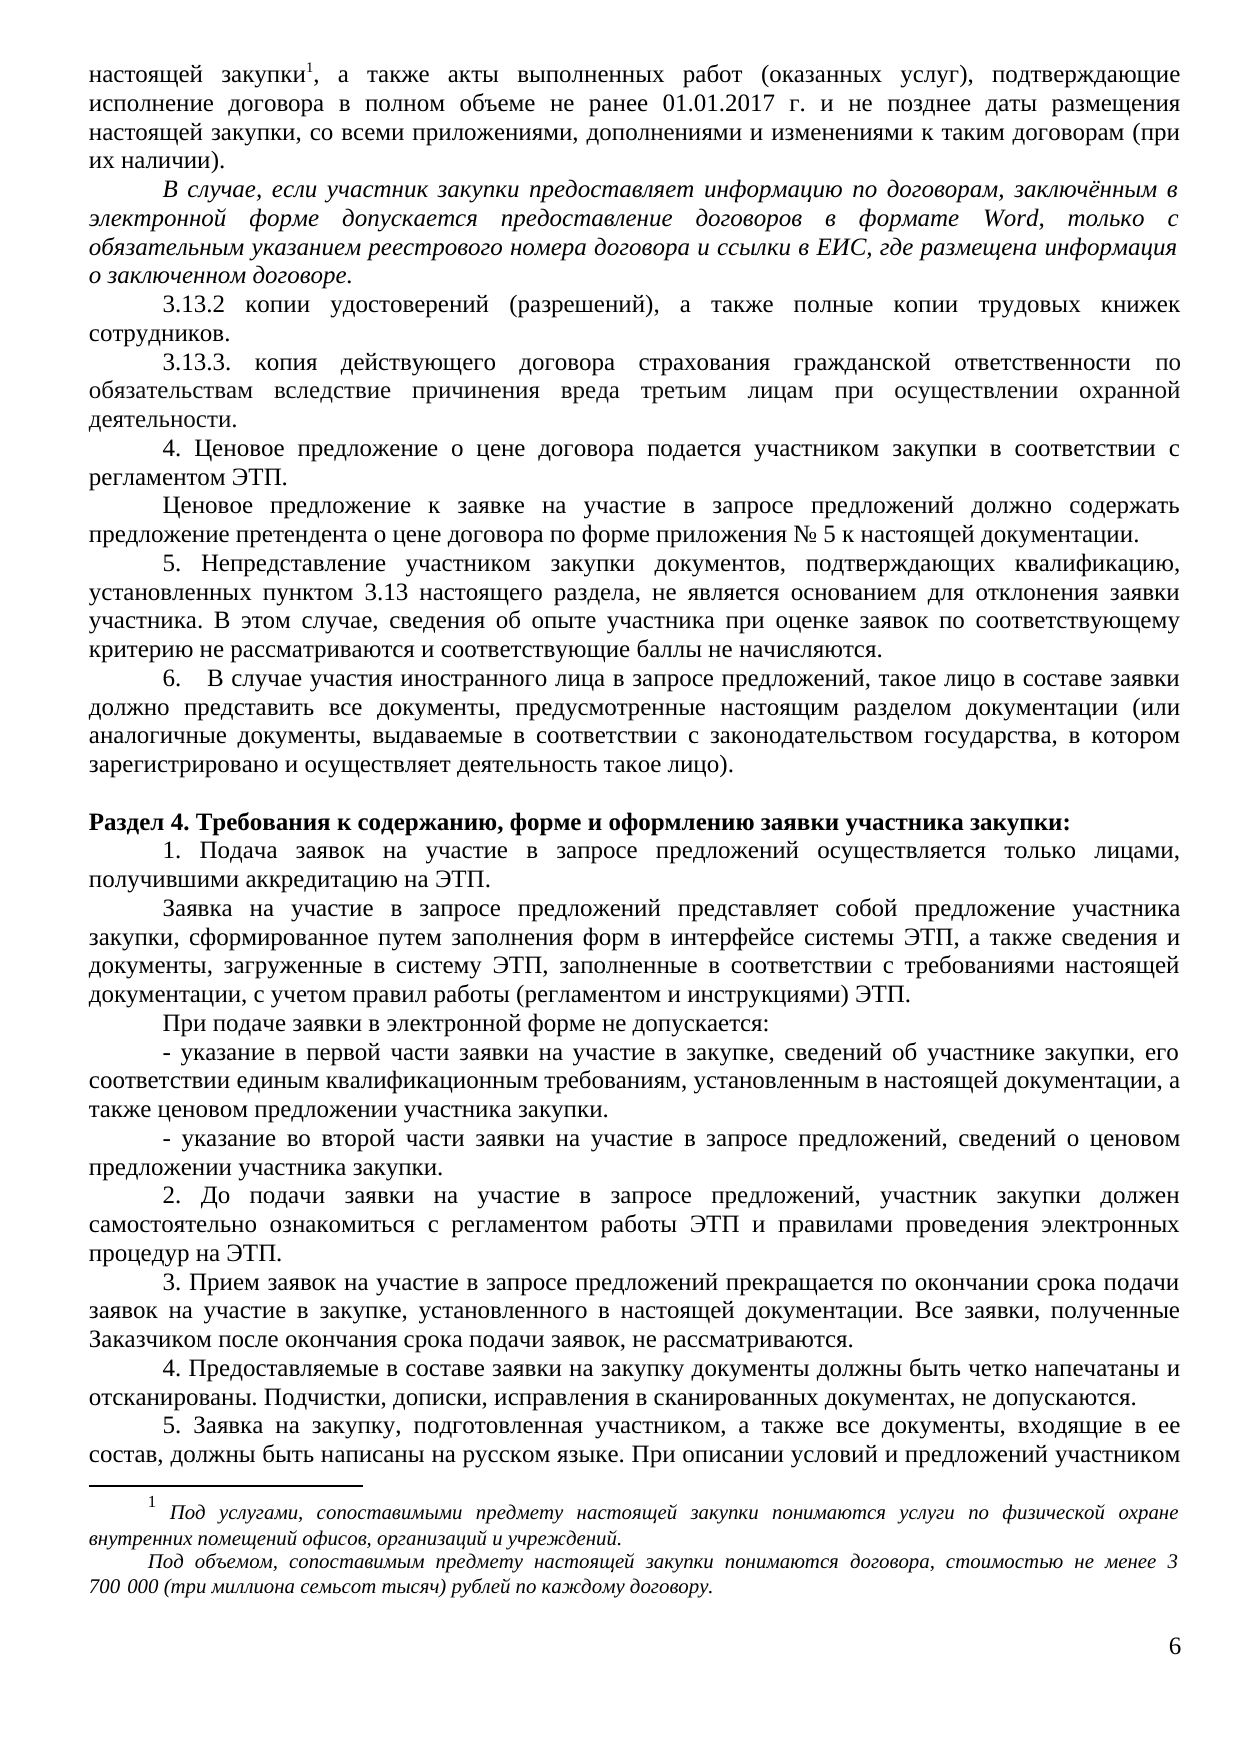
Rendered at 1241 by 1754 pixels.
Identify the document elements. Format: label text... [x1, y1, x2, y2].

list Раздел 4. Требования к содержанию, форме и оформлению заявки участника закупки: [89, 807, 1181, 835]
text 3.13.3. копия действующего договора страхования гражданской ответственности по обязательствам вследствие причинения вреда третьим лицам при осуществлении охранной деятельности. [89, 347, 1181, 433]
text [89, 1410, 1181, 1468]
text При подаче заявки в электронной форме не допускается: [89, 1008, 1181, 1037]
list В случае участия иностранного лица в запросе предложений, такое лицо в составе заявки должно представить все документы, предусмотренные настоящим разделом документации (или аналогичные документы, выдаваемые в соответствии с законодательством государства, в котором зарегистрировано и осуществляет деятельность такое лицо). [89, 663, 1181, 778]
text Ценовое предложение к заявке на участие в запросе предложений должно содержать предложение претендента о цене договора по форме приложения № 5 к настоящей документации. [89, 490, 1181, 548]
text В случае, если участник закупки предоставляет информацию по договорам, заключённым в электронной форме допускается предоставление договоров в формате Word, только с обязательным указанием реестрового номера договора и ссылки в ЕИС, где размещена информация о заключенном договоре. [89, 174, 1181, 289]
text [89, 59, 1181, 174]
list 1. Подача заявок на участие в запросе предложений осуществляется только лицами, получившими аккредитацию на ЭТП. [89, 835, 1181, 893]
text 4. Предоставляемые в составе заявки на закупку документы должны быть четко напечатаны и отсканированы. Подчистки, дописки, исправления в сканированных документах, не допускаются. [89, 1353, 1181, 1410]
text - указание в первой части заявки на участие в закупке, сведений об участнике закупки, его соответствии единым квалификационным требованиям, установленным в настоящей документации, а также ценовом предложении участника закупки. [89, 1037, 1181, 1123]
text 5. Непредставление участником закупки документов, подтверждающих квалификацию, установленных пунктом 3.13 настоящего раздела, не является основанием для отклонения заявки участника. В этом случае, сведения об опыте участника при оценке заявок по соответствующему критерию не рассматриваются и соответствующие баллы не начисляются. [89, 548, 1181, 663]
text 3.13.2 копии удостоверений (разрешений), а также полные копии трудовых книжек сотрудников. [89, 289, 1181, 347]
text Заявка на участие в запросе предложений представляет собой предложение участника закупки, сформированное путем заполнения форм в интерфейсе системы ЭТП, а также сведения и документы, загруженные в систему ЭТП, заполненные в соответствии с требованиями настоящей документации, с учетом правил работы (регламентом и инструкциями) ЭТП. [89, 893, 1181, 1008]
text - указание во второй части заявки на участие в запросе предложений, сведений о ценовом предложении участника закупки. [89, 1123, 1181, 1180]
text 4. Ценовое предложение о цене договора подается участником закупки в соответствии с регламентом ЭТП. [89, 433, 1181, 490]
text 2. До подачи заявки на участие в запросе предложений, участник закупки должен самостоятельно ознакомиться с регламентом работы ЭТП и правилами проведения электронных процедур на ЭТП. [89, 1180, 1181, 1267]
text 3. Прием заявок на участие в запросе предложений прекращается по окончании срока подачи заявок на участие в закупке, установленного в настоящей документации. Все заявки, полученные Заказчиком после окончания срока подачи заявок, не рассматриваются. [89, 1267, 1181, 1353]
